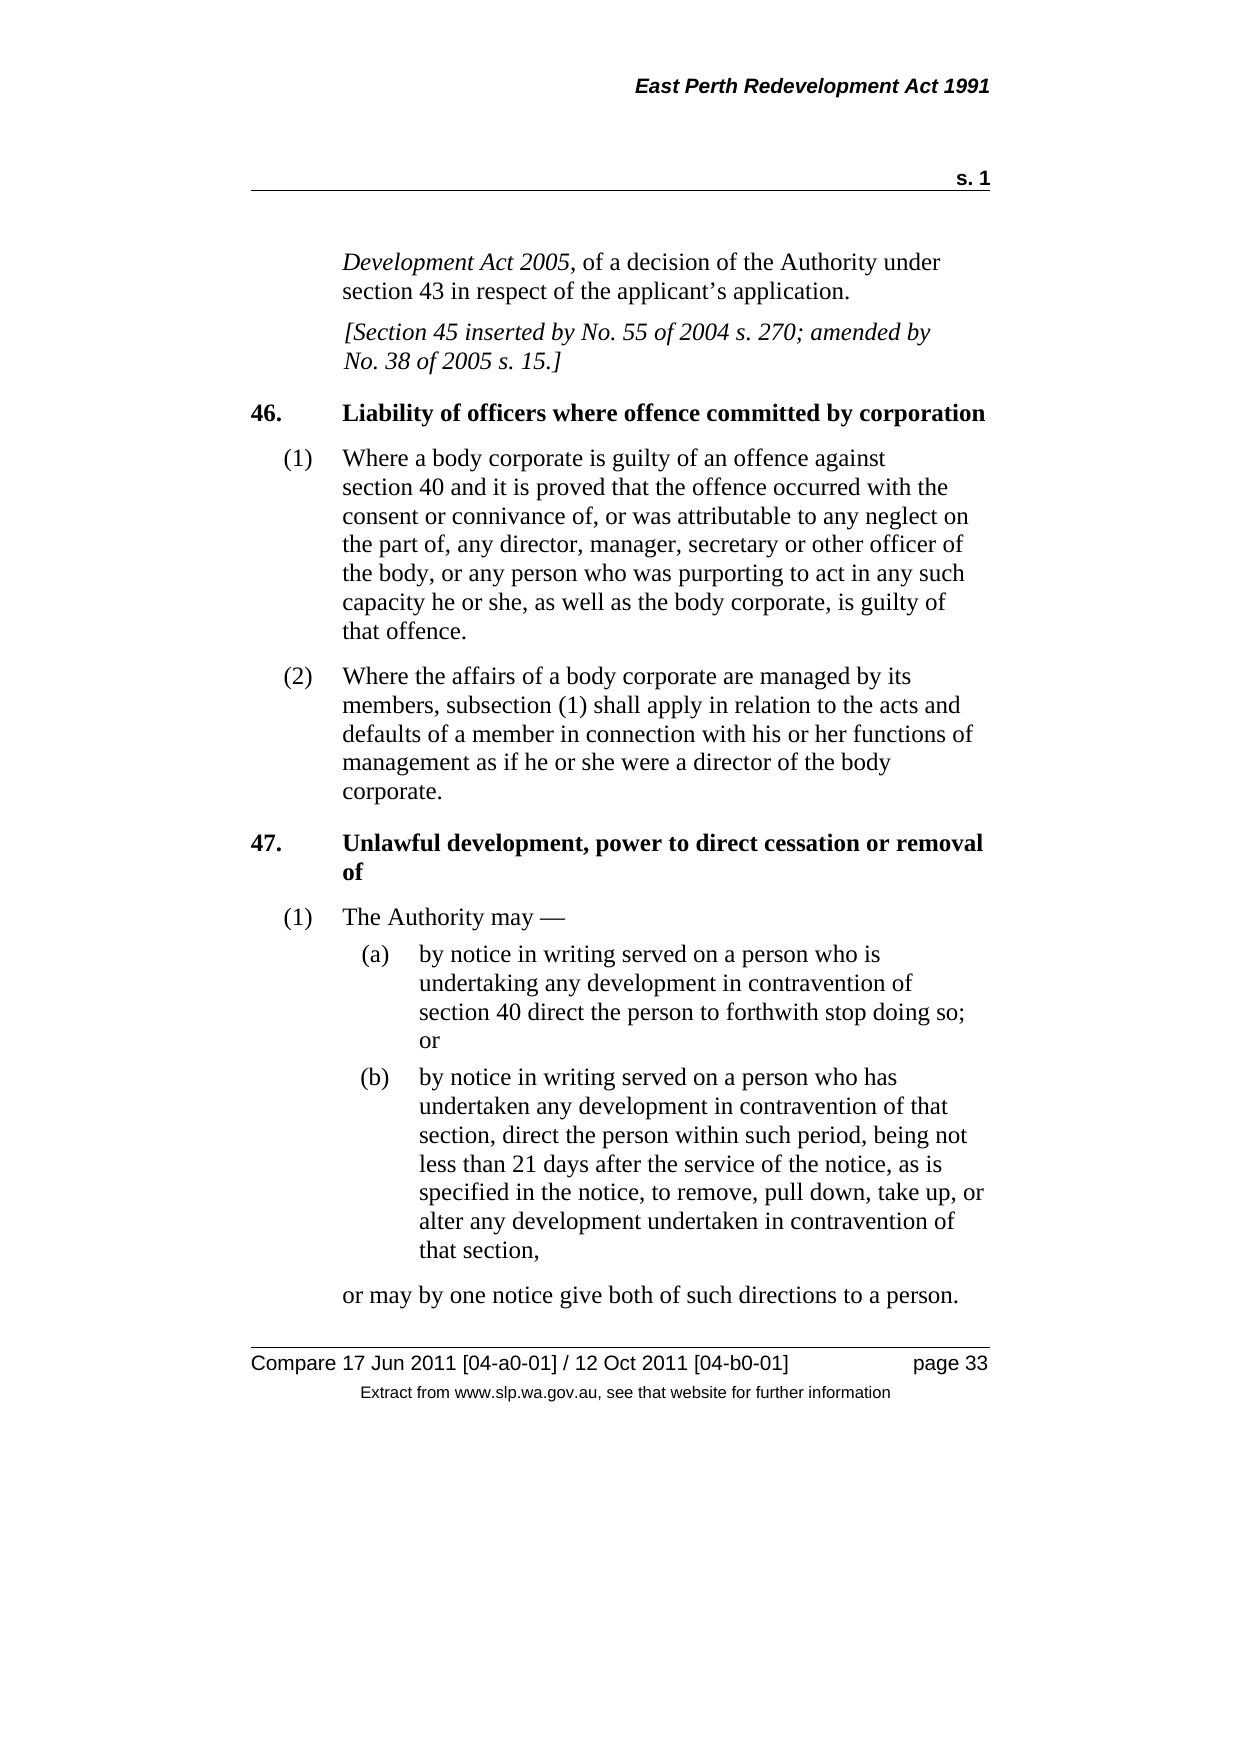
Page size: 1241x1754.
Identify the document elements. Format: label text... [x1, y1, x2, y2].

text [Section 45 inserted by No. 55 of 2004 s. 270; amended by No. 38 of 2005 s. 15.] [251, 317, 990, 375]
subtitle 46. Liability of officers where offence committed by corporation [251, 398, 990, 427]
text (2) Where the affairs of a body corporate are managed by its members, subsection (1) shall apply in relation to the acts and defaults of a member in connection with his or her functions of management as if he or she were a director of the body corporate. [251, 661, 990, 805]
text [251, 247, 990, 305]
text or may by one notice give both of such directions to a person. [251, 1280, 990, 1309]
text (a) by notice in writing served on a person who is undertaking any development in contravention of section 40 direct the person to forthwith stop doing so; or [251, 939, 990, 1054]
subtitle 47. Unlawful development, power to direct cessation or removal of [251, 828, 990, 885]
text (1) Where a body corporate is guilty of an offence against section 40 and it is proved that the offence occurred with the consent or connivance of, or was attributable to any neglect on the part of, any director, manager, secretary or other officer of the body, or any person who was purporting to act in any such capacity he or she, as well as the body corporate, is guilty of that offence. [251, 443, 990, 644]
text (b) by notice in writing served on a person who has undertaken any development in contravention of that section, direct the person within such period, being not less than 21 days after the service of the notice, as is specified in the notice, to remove, pull down, take up, or alter any development undertaken in contravention of that section, [251, 1062, 990, 1264]
text (1) The Authority may — [251, 902, 990, 931]
